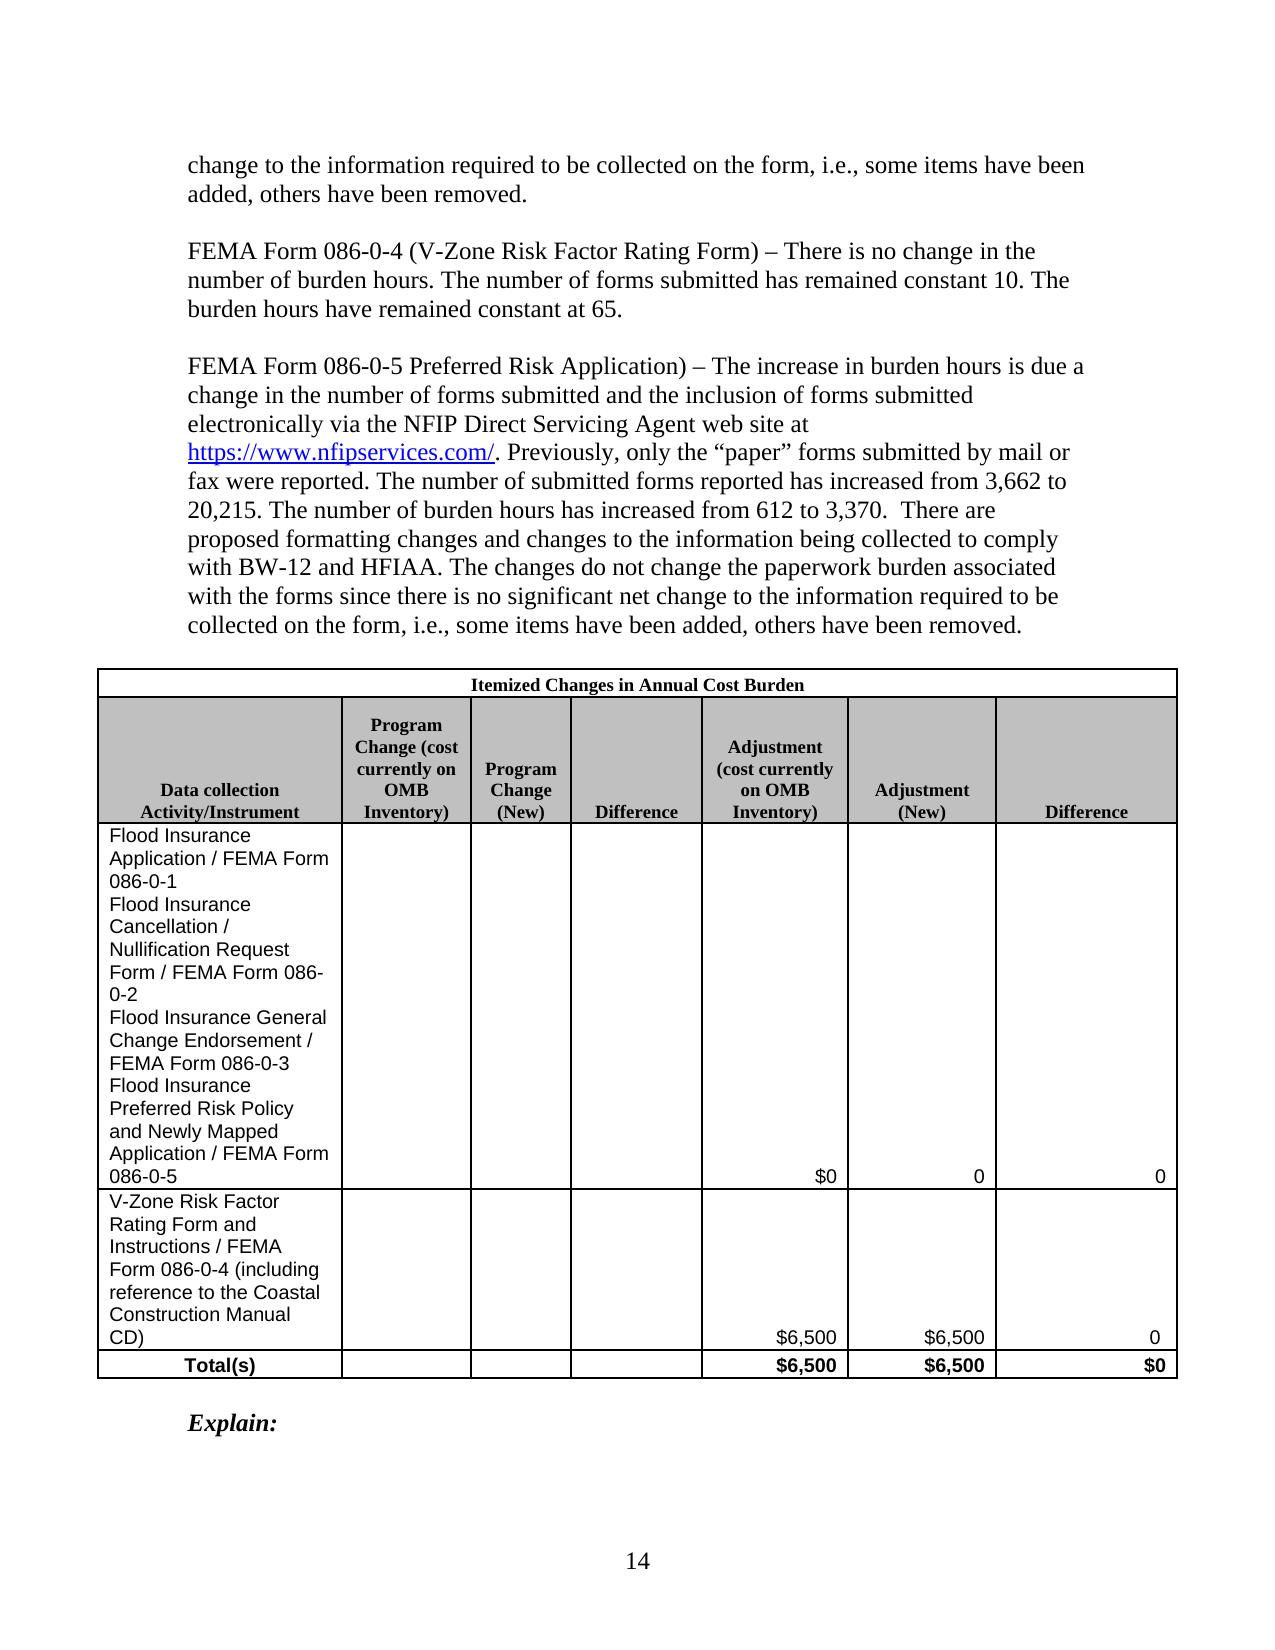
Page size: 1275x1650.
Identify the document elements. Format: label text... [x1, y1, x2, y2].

table_cell Program Change (New) [472, 698, 570, 822]
table_cell [343, 1190, 470, 1349]
table_cell $6,500 [703, 1351, 847, 1377]
table_cell Program Change (cost currently on OMB Inventory) [343, 698, 470, 822]
table_cell 0 [849, 824, 995, 1188]
table_cell [572, 1351, 701, 1377]
table_cell [472, 824, 570, 1188]
table_cell Total(s) [99, 1351, 341, 1377]
table_cell [343, 1351, 470, 1377]
table_cell Adjustment (New) [849, 698, 995, 822]
table_cell Adjustment (cost currently on OMB Inventory) [703, 698, 847, 822]
table_cell 0 [997, 824, 1176, 1188]
table_cell [472, 1351, 570, 1377]
table_cell Difference [572, 698, 701, 822]
table_cell Difference [997, 698, 1176, 822]
table_cell $0 [703, 824, 847, 1188]
table_cell $6,500 [703, 1190, 847, 1349]
table_cell [572, 824, 701, 1188]
table_cell 0 [997, 1190, 1176, 1349]
table_cell [472, 1190, 570, 1349]
table_cell V-Zone Risk Factor Rating Form and Instructions / FEMA Form 086-0-4 (including reference to the Coastal Construction Manual CD) [99, 1190, 341, 1349]
table_cell [572, 1190, 701, 1349]
table_cell Data collection Activity/Instrument [99, 698, 341, 822]
text FEMA Form 086-0-4 (V-Zone Risk Factor Rating Form) – There is no change in the number of burden hours. The number of forms submitted has remained constant 10. The burden hours have remained constant at 65. [187, 236, 1087, 322]
text FEMA Form 086-0-5 Preferred Risk Application) – The increase in burden hours is due a change in the number of forms submitted and the inclusion of forms submitted electronically via the NFIP Direct Servicing Agent web site at https://www.nfipservices.com/. Previously, only the “paper” forms submitted by mail or fax were reported. The number of submitted forms reported has increased from 3,662 to 20,215. The number of burden hours has increased from 612 to 3,370. There are proposed formatting changes and changes to the information being collected to comply with BW-12 and HFIAA. The changes do not change the paperwork burden associated with the forms since there is no significant net change to the information required to be collected on the form, i.e., some items have been added, others have been removed. [187, 351, 1087, 639]
table_cell $0 [997, 1351, 1176, 1377]
table_cell $6,500 [849, 1351, 995, 1377]
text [187, 150, 1087, 207]
text Explain: [187, 1408, 1087, 1436]
table_cell Flood Insurance Application / FEMA Form 086-0-1 Flood Insurance Cancellation / Nullification Request Form / FEMA Form 086-0-2 Flood Insurance General Change Endorsement / FEMA Form 086-0-3 Flood Insurance Preferred Risk Policy and Newly Mapped Application / FEMA Form 086-0-5 [99, 824, 341, 1188]
table_cell [343, 824, 470, 1188]
table_header Itemized Changes in Annual Cost Burden [99, 670, 1176, 696]
table_cell $6,500 [849, 1190, 995, 1349]
